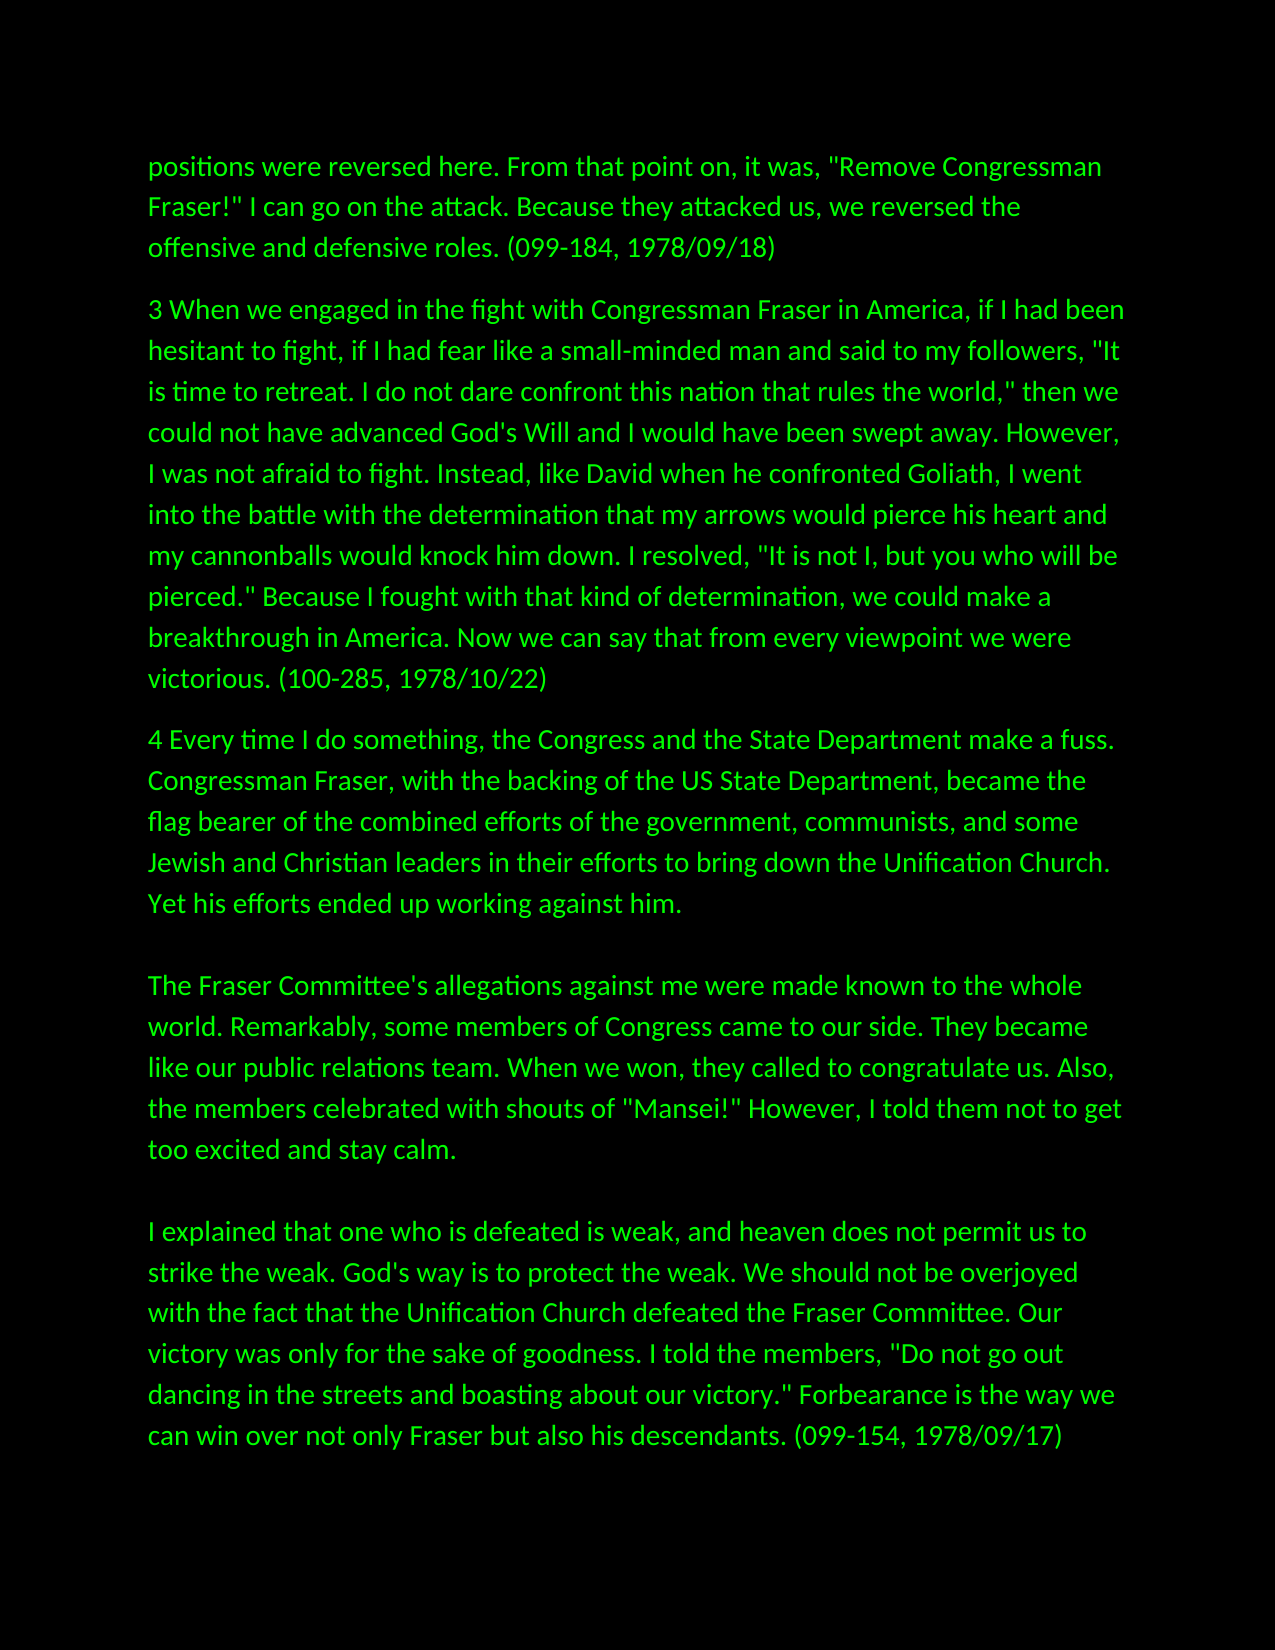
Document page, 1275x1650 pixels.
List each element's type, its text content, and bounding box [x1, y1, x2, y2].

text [148, 148, 1127, 265]
text 4 Every time I do something, the Congress and the State Department make a fuss. Congressman Fraser, with the backing of the US State Department, became the flag bearer of the combined efforts of the government, communists, and some Jewish and Christian leaders in their efforts to bring down the Unification Church. Yet his efforts ended up working against him. The Fraser Committee's allegations against me were made known to the whole world. Remarkably, some members of Congress came to our side. They became like our public relations team. When we won, they called to congratulate us. Also, the members celebrated with shouts of "Mansei!" However, I told them not to get too excited and stay calm. I explained that one who is defeated is weak, and heaven does not permit us to strike the weak. God's way is to protect the weak. We should not be overjoyed with the fact that the Unification Church defeated the Fraser Committee. Our victory was only for the sake of goodness. I told the members, "Do not go out dancing in the streets and boasting about our victory." Forbearance is the way we can win over not only Fraser but also his descendants. (099-154, 1978/09/17) [148, 721, 1127, 1453]
text 3 When we engaged in the fight with Congressman Fraser in America, if I had been hesitant to fight, if I had fear like a small-minded man and said to my followers, "It is time to retreat. I do not dare confront this nation that rules the world," then we could not have advanced God's Will and I would have been swept away. However, I was not afraid to fight. Instead, like David when he confronted Goliath, I went into the battle with the determination that my arrows would pierce his heart and my cannonballs would knock him down. I resolved, "It is not I, but you who will be pierced." Because I fought with that kind of determination, we could make a breakthrough in America. Now we can say that from every viewpoint we were victorious. (100-285, 1978/10/22) [148, 291, 1127, 695]
